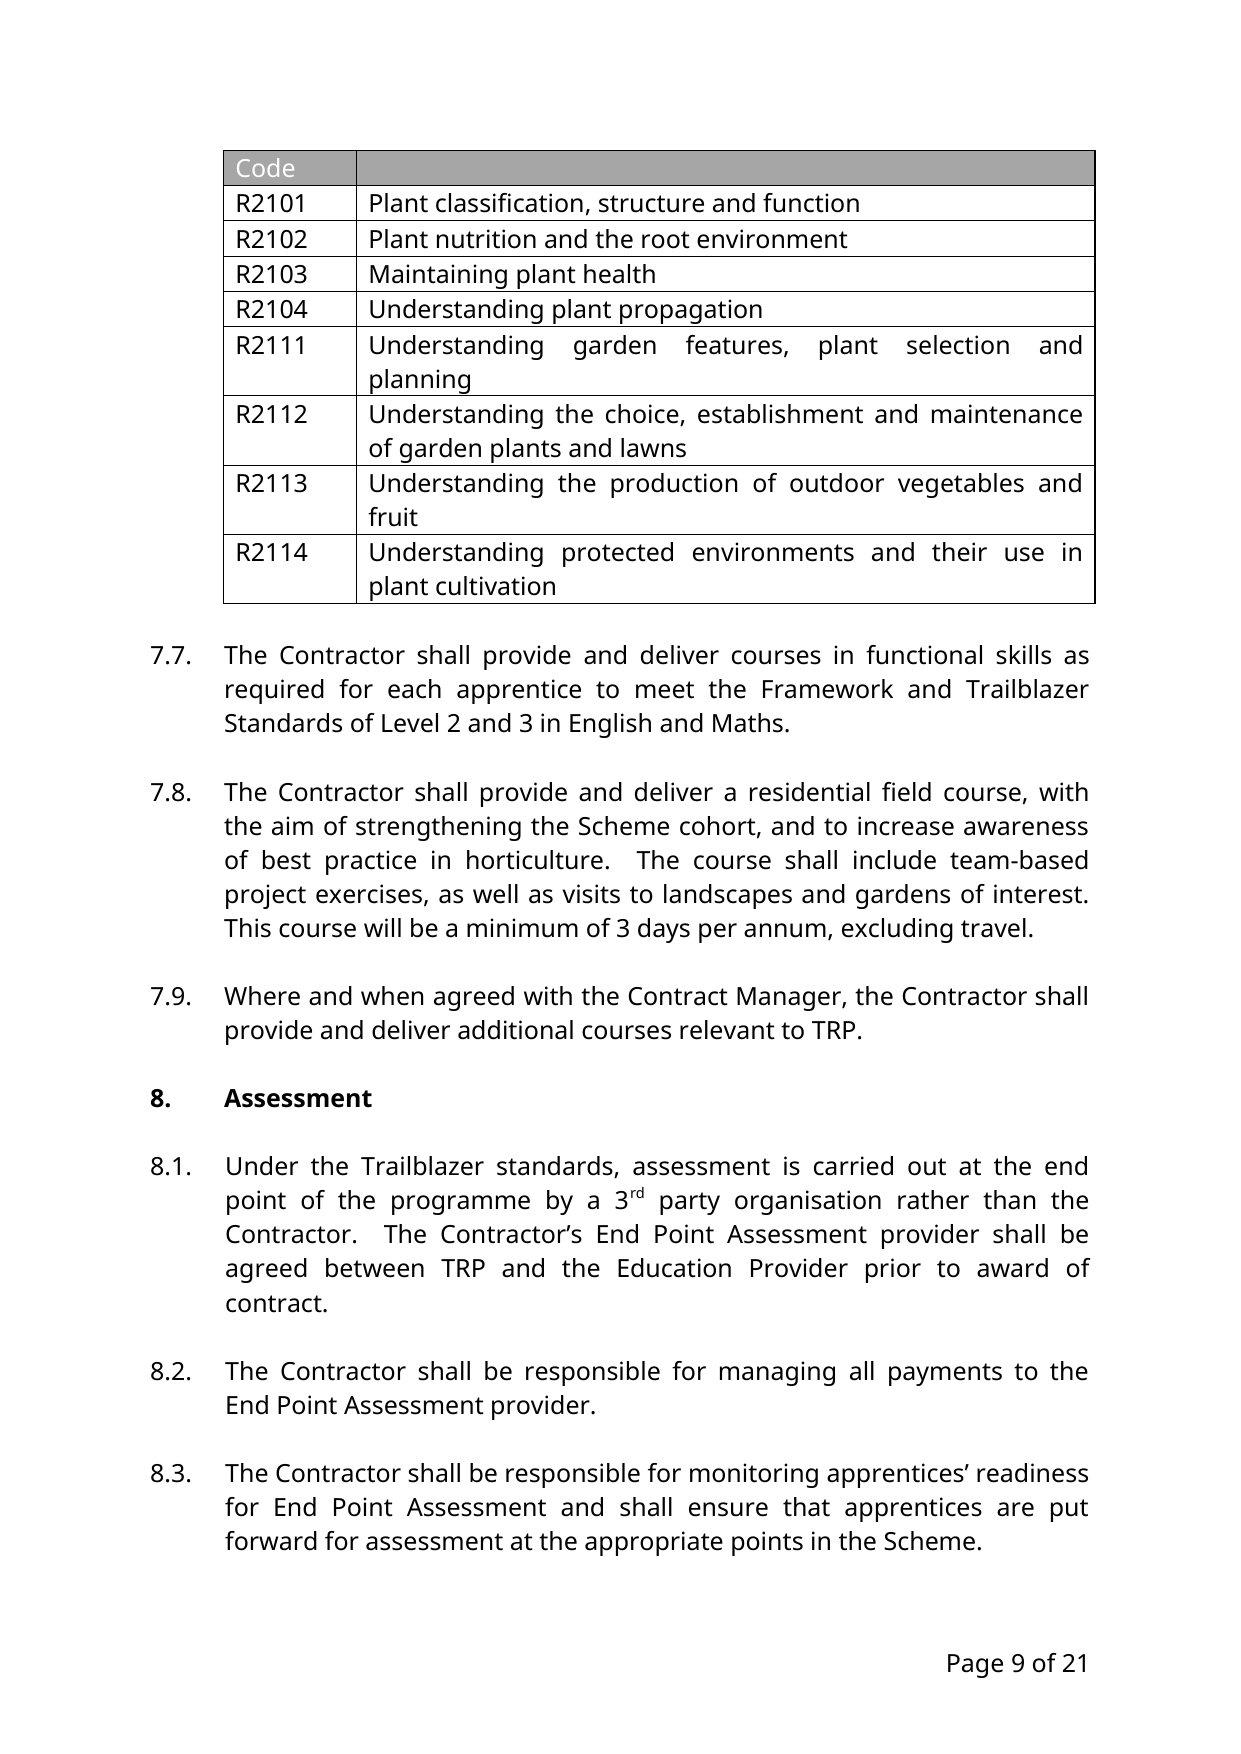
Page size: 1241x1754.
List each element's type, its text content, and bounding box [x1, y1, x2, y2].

table_cell Understanding plant propagation [357, 292, 1094, 326]
list Where and when agreed with the Contract Manager, the Contractor shall provide and deliver additional courses relevant to TRP. [150, 979, 1090, 1047]
table_cell Understanding protected environments and their use in plant cultivation [357, 535, 1094, 603]
table_cell R2112 [224, 396, 356, 464]
list The Contractor shall be responsible for managing all payments to the End Point Assessment provider. [150, 1353, 1090, 1421]
table_cell Understanding the production of outdoor vegetables and fruit [357, 466, 1094, 534]
table_cell R2102 [224, 221, 356, 256]
table_cell R2113 [224, 466, 356, 534]
table_cell R2111 [224, 327, 356, 395]
list The Contractor shall provide and deliver a residential field course, with the aim of strengthening the Scheme cohort, and to increase awareness of best practice in horticulture. The course shall include team-based project exercises, as well as visits to landscapes and gardens of interest. This course will be a minimum of 3 days per annum, excluding travel. [150, 774, 1090, 944]
list The Contractor shall be responsible for monitoring apprentices’ readiness for End Point Assessment and shall ensure that apprentices are put forward for assessment at the appropriate points in the Scheme. [150, 1456, 1090, 1558]
table_cell Plant classification, structure and function [357, 186, 1094, 220]
table_cell R2101 [224, 186, 356, 220]
table_cell Understanding the choice, establishment and maintenance of garden plants and lawns [357, 396, 1094, 464]
list Under the Trailblazer standards, assessment is carried out at the end point of the programme by a 3rd party organisation rather than the Contractor. The Contractor’s End Point Assessment provider shall be agreed between TRP and the Education Provider prior to award of contract. [150, 1149, 1090, 1319]
table_header Unit Code [224, 151, 356, 185]
list The Contractor shall provide and deliver courses in functional skills as required for each apprentice to meet the Framework and Trailblazer Standards of Level 2 and 3 in English and Maths. [150, 638, 1090, 740]
table_cell R2103 [224, 257, 356, 291]
table_cell Understanding garden features, plant selection and planning [357, 327, 1094, 395]
table_cell Plant nutrition and the root environment [357, 221, 1094, 256]
table_cell R2104 [224, 292, 356, 326]
table_header Unit Name [357, 151, 1094, 185]
table_cell Maintaining plant health [357, 257, 1094, 291]
table_cell R2114 [224, 535, 356, 603]
subtitle Assessment [150, 1081, 1090, 1115]
